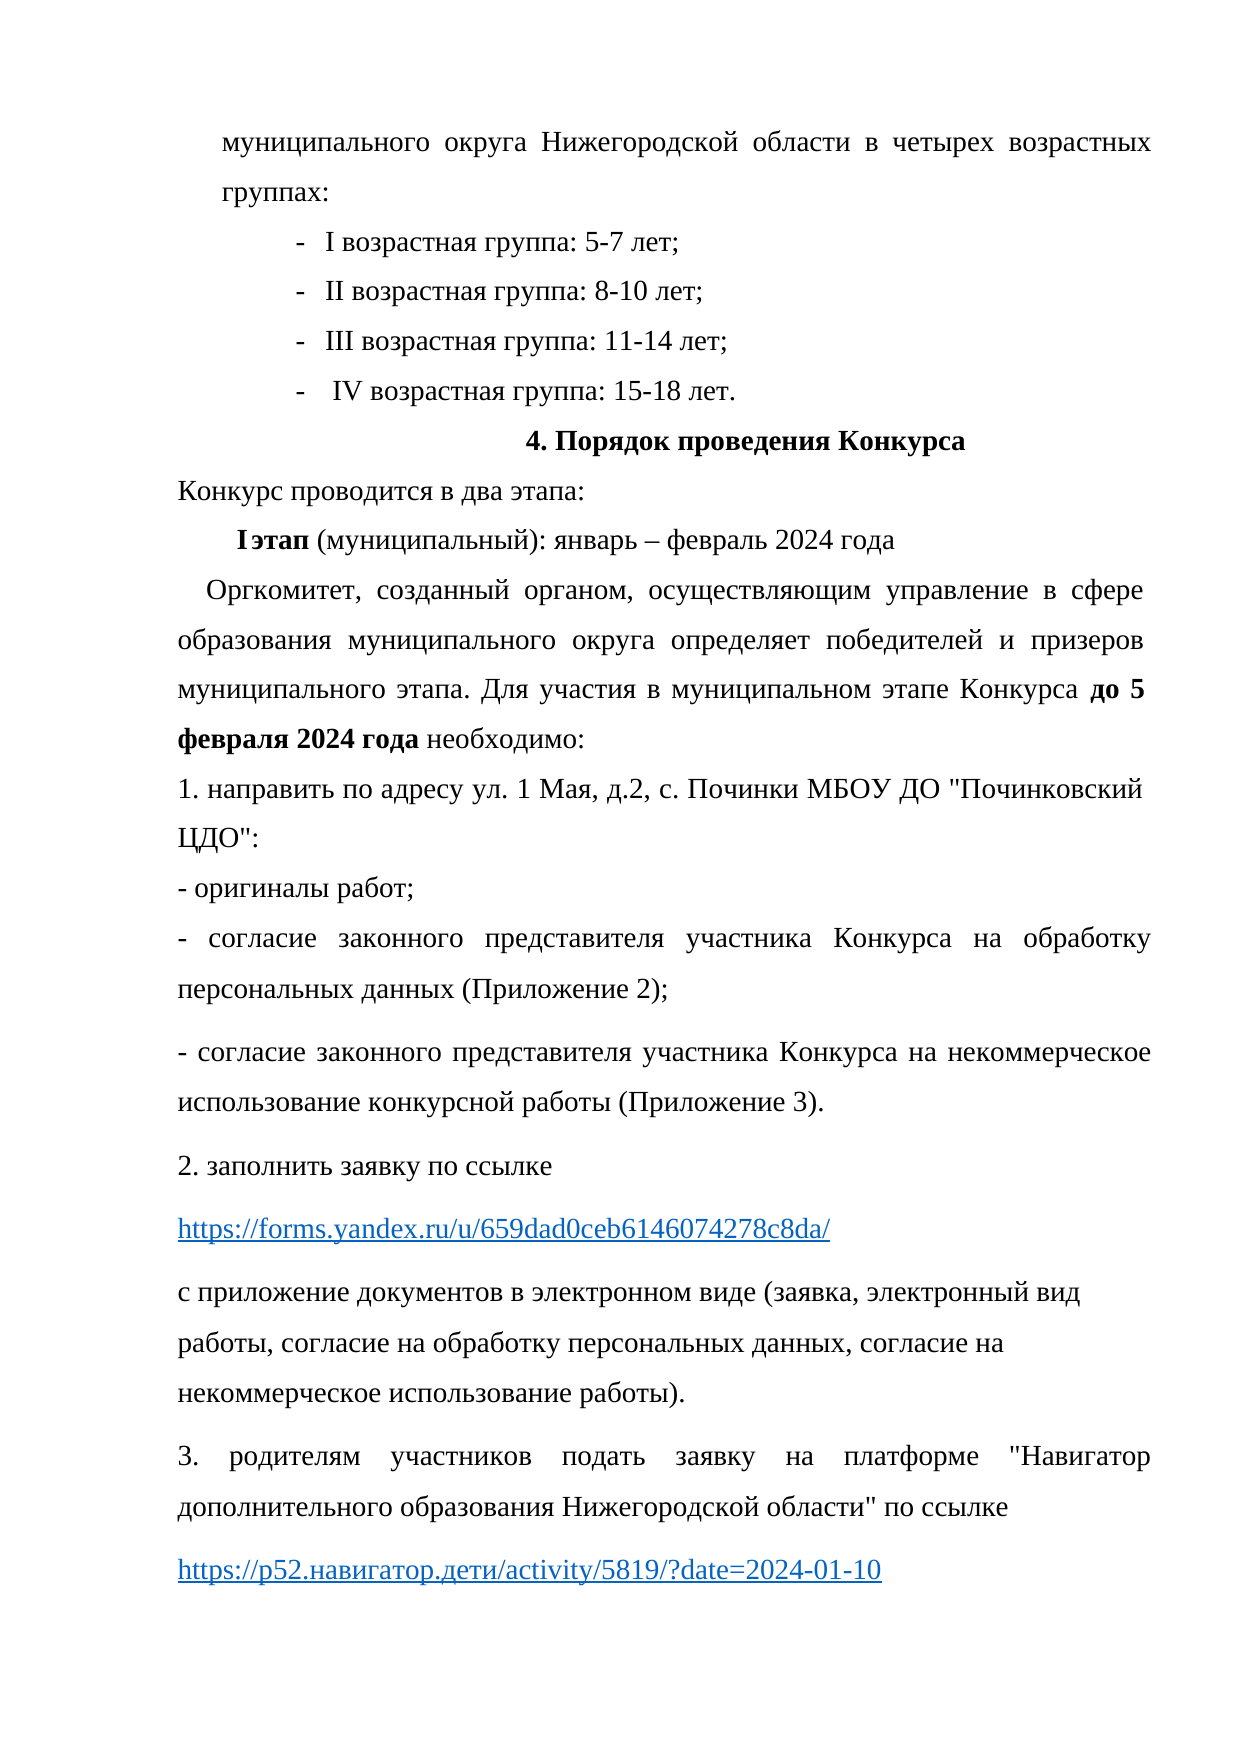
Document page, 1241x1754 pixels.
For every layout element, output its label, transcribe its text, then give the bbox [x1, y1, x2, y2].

list I возрастная группа: 5-7 лет; [222, 224, 1152, 257]
text - согласие законного представителя участника Конкурса на некоммерческое использование конкурсной работы (Приложение 3). [177, 1034, 1152, 1118]
list III возрастная группа: 11-14 лет; [222, 323, 1152, 357]
text https://forms.yandex.ru/u/659dad0ceb6146074278c8da/ [177, 1211, 1152, 1245]
text 1. направить по адресу ул. 1 Мая, д.2, с. Починки МБОУ ДО "Починковский ЦДО": [177, 771, 1145, 854]
text Оргкомитет, созданный органом, осуществляющим управление в сфере образования муниципального округа определяет победителей и призеров муниципального этапа. Для участия в муниципальном этапе Конкурса до 5 февраля 2024 года необходимо: [177, 572, 1145, 754]
list этап (муниципальный): январь – февраль 2024 года [177, 522, 1145, 556]
list II возрастная группа: 8-10 лет; [222, 273, 1152, 307]
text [222, 124, 1152, 207]
text 3. родителям участников подать заявку на платформе "Навигатор дополнительного образования Нижегородской области" по ссылке [177, 1438, 1152, 1522]
text - оригиналы работ; [177, 871, 1145, 904]
text 4. Порядок проведения Конкурса [295, 423, 1020, 457]
text с приложение документов в электронном виде (заявка, электронный вид работы, согласие на обработку персональных данных, согласие на некоммерческое использование работы). [177, 1274, 1152, 1409]
text 2. заполнить заявку по ссылке [177, 1148, 1152, 1181]
list IV возрастная группа: 15-18 лет. [222, 373, 1152, 407]
text https://р52.навигатор.дети/activity/5819/?date=2024-01-10 [177, 1552, 1152, 1586]
text - согласие законного представителя участника Конкурса на обработку персональных данных (Приложение 2); [177, 921, 1152, 1004]
text Конкурс проводится в два этапа: [177, 473, 1020, 506]
